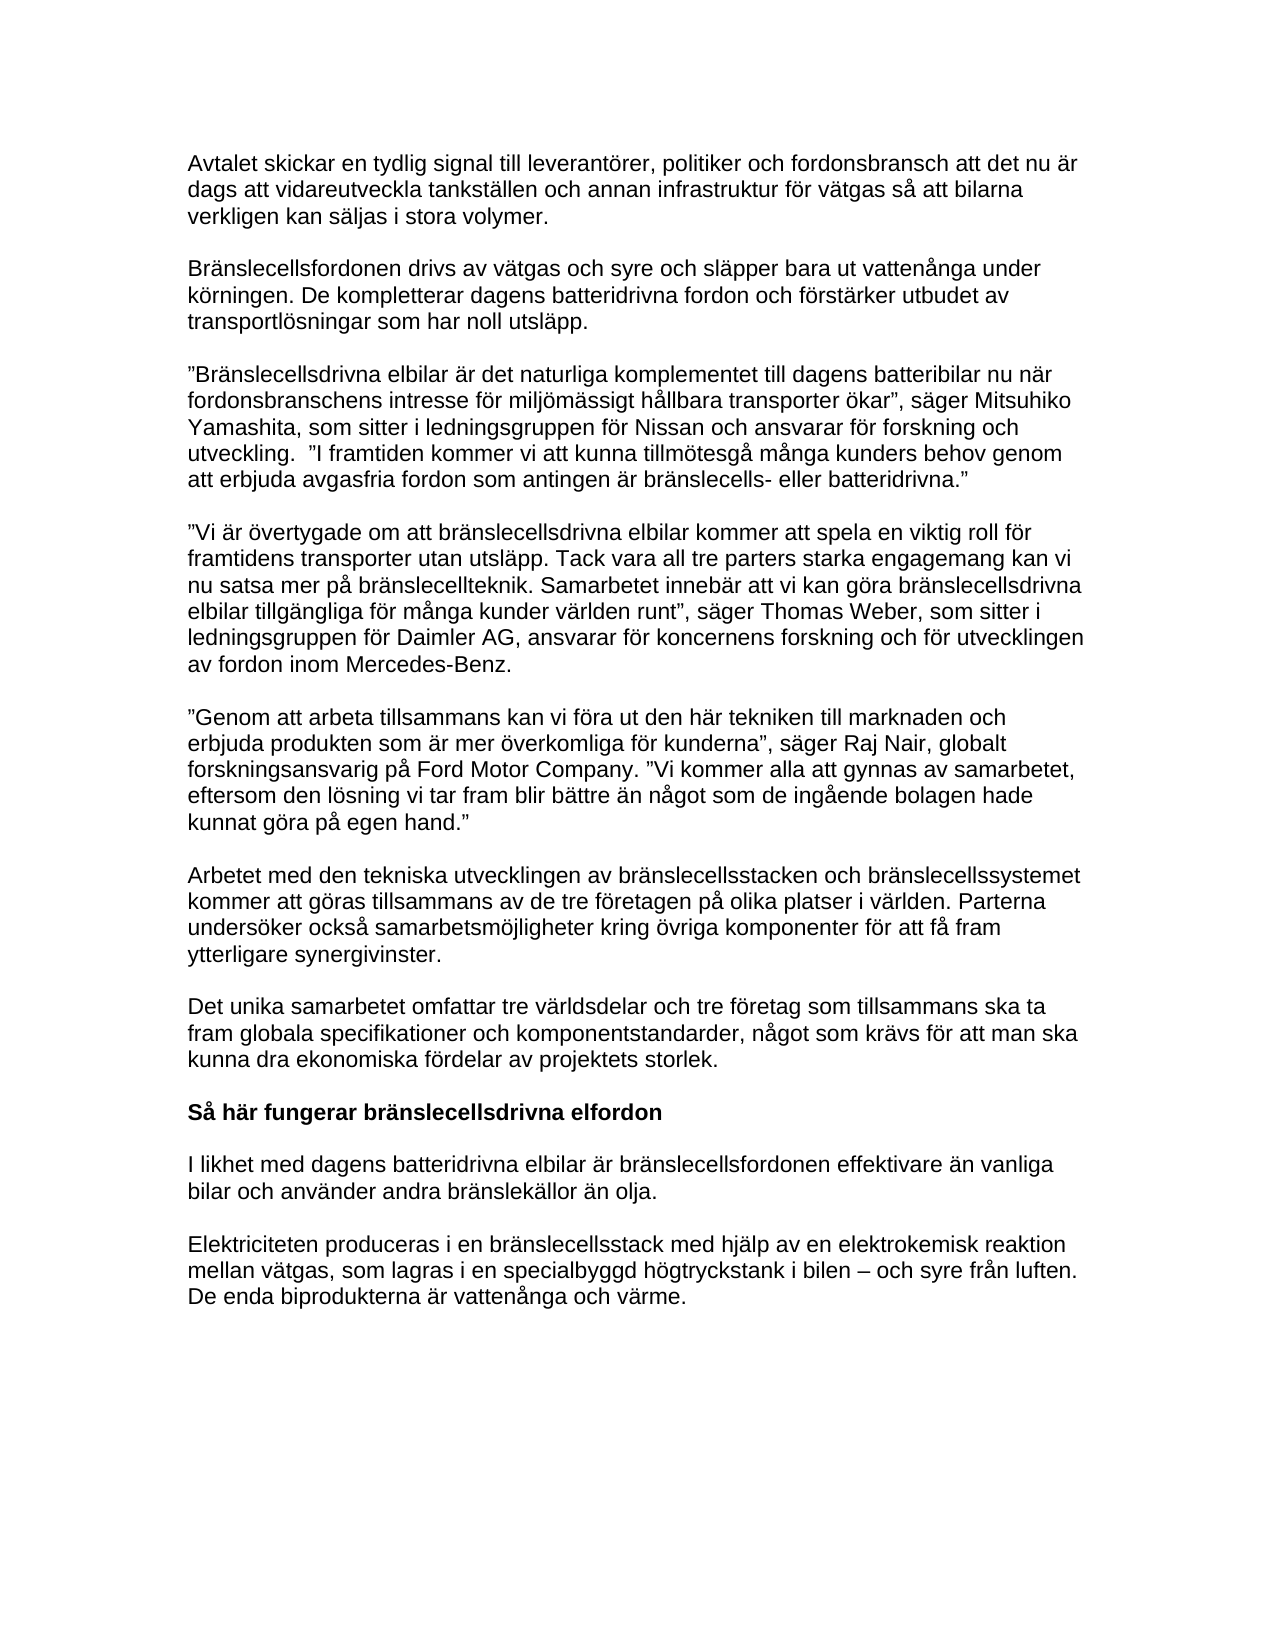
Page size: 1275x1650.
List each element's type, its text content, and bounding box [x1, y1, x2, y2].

text ”Vi är övertygade om att bränslecellsdrivna elbilar kommer att spela en viktig roll för framtidens transporter utan utsläpp. Tack vara all tre parters starka engagemang kan vi nu satsa mer på bränslecellteknik. Samarbetet innebär att vi kan göra bränslecellsdrivna elbilar tillgängliga för många kunder världen runt”, säger Thomas Weber, som sitter i ledningsgruppen för Daimler AG, ansvarar för koncernens forskning och för utvecklingen av fordon inom Mercedes-Benz. [187, 519, 1087, 677]
text I likhet med dagens batteridrivna elbilar är bränslecellsfordonen effektivare än vanliga bilar och använder andra bränslekällor än olja. [187, 1151, 1087, 1204]
text Avtalet skickar en tydlig signal till leverantörer, politiker och fordonsbransch att det nu är dags att vidareutveckla tankställen och annan infrastruktur för vätgas så att bilarna verkligen kan säljas i stora volymer. [187, 150, 1087, 229]
text Det unika samarbetet omfattar tre världsdelar och tre företag som tillsammans ska ta fram globala specifikationer och komponentstandarder, något som krävs för att man ska kunna dra ekonomiska fördelar av projektets storlek. [187, 993, 1087, 1072]
text Bränslecellsfordonen drivs av vätgas och syre och släpper bara ut vattenånga under körningen. De kompletterar dagens batteridrivna fordon och förstärker utbudet av transportlösningar som har noll utsläpp. [187, 255, 1087, 334]
text ”Genom att arbeta tillsammans kan vi föra ut den här tekniken till marknaden och erbjuda produkten som är mer överkomliga för kunderna”, säger Raj Nair, globalt forskningsansvarig på Ford Motor Company. ”Vi kommer alla att gynnas av samarbetet, eftersom den lösning vi tar fram blir bättre än något som de ingående bolagen hade kunnat göra på egen hand.” [187, 703, 1087, 835]
text Elektriciteten produceras i en bränslecellsstack med hjälp av en elektrokemisk reaktion mellan vätgas, som lagras i en specialbyggd högtryckstank i bilen – och syre från luften. De enda biprodukterna är vattenånga och värme. [187, 1231, 1087, 1309]
text Så här fungerar bränslecellsdrivna elfordon [187, 1099, 1087, 1125]
text Arbetet med den tekniska utvecklingen av bränslecellsstacken och bränslecellssystemet kommer att göras tillsammans av de tre företagen på olika platser i världen. Parterna undersöker också samarbetsmöjligheter kring övriga komponenter för att få fram ytterligare synergivinster. [187, 862, 1087, 967]
text ”Bränslecellsdrivna elbilar är det naturliga komplementet till dagens batteribilar nu när fordonsbranschens intresse för miljömässigt hållbara transporter ökar”, säger Mitsuhiko Yamashita, som sitter i ledningsgruppen för Nissan och ansvarar för forskning och utveckling. ”I framtiden kommer vi att kunna tillmötesgå många kunders behov genom att erbjuda avgasfria fordon som antingen är bränslecells- eller batteridrivna.” [187, 361, 1087, 493]
